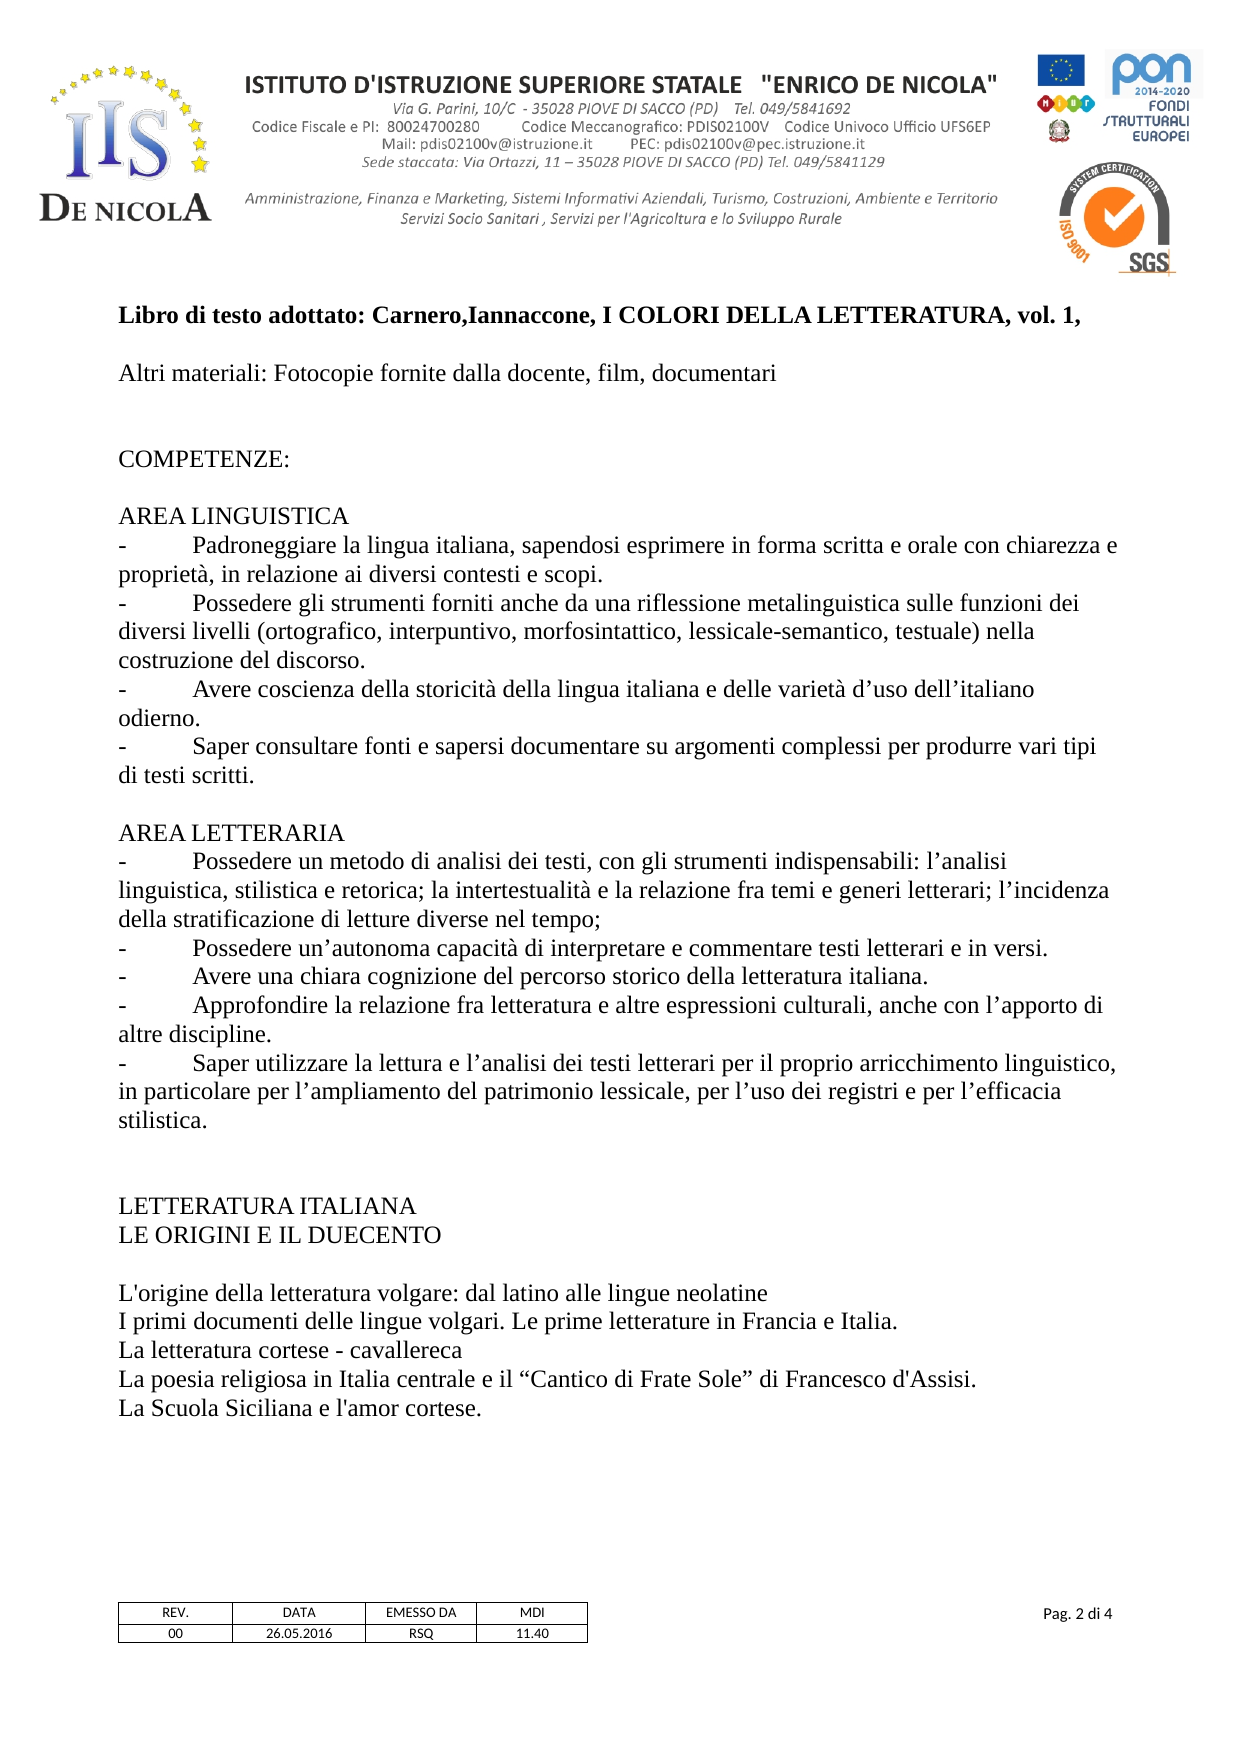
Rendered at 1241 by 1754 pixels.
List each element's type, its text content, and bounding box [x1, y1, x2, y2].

text - Saper utilizzare la lettura e l’analisi dei testi letterari per il proprio arricchimento linguistico, in particolare per l’ampliamento del patrimonio lessicale, per l’uso dei registri e per l’efficacia stilistica. [118, 1048, 1122, 1134]
text LETTERATURA ITALIANA [118, 1191, 1122, 1220]
text La Scuola Siciliana e l'amor cortese. [118, 1393, 1122, 1421]
text Altri materiali: Fotocopie fornite dalla docente, film, documentari [118, 358, 1122, 386]
text AREA LETTERARIA [118, 818, 1122, 846]
text - Avere coscienza della storicità della lingua italiana e delle varietà d’uso dell’italiano odierno. [118, 674, 1122, 731]
text La letteratura cortese - cavallereca [118, 1335, 1122, 1364]
picture [0, 4, 1241, 301]
text - Avere una chiara cognizione del percorso storico della letteratura italiana. [118, 961, 1122, 990]
text L'origine della letteratura volgare: dal latino alle lingue neolatine [118, 1278, 1122, 1306]
text - Padroneggiare la lingua italiana, sapendosi esprimere in forma scritta e orale con chiarezza e proprietà, in relazione ai diversi contesti e scopi. [118, 530, 1122, 588]
text - Approfondire la relazione fra letteratura e altre espressioni culturali, anche con l’apporto di altre discipline. [118, 990, 1122, 1048]
text COMPETENZE: [118, 444, 1122, 473]
text LE ORIGINI E IL DUECENTO [118, 1220, 1122, 1249]
text - Possedere un’autonoma capacità di interpretare e commentare testi letterari e in versi. [118, 933, 1122, 961]
text AREA LINGUISTICA [118, 473, 1122, 530]
text - Possedere gli strumenti forniti anche da una riflessione metalinguistica sulle funzioni dei diversi livelli (ortografico, interpuntivo, morfosintattico, lessicale-semantico, testuale) nella costruzione del discorso. [118, 588, 1122, 674]
text I primi documenti delle lingue volgari. Le prime letterature in Francia e Italia. [118, 1306, 1122, 1335]
text La poesia religiosa in Italia centrale e il “Cantico di Frate Sole” di Francesco d'Assisi. [118, 1364, 1122, 1393]
text Libro di testo adottato: Carnero,Iannaccone, I COLORI DELLA LETTERATURA, vol. 1, [118, 146, 1122, 329]
text - Saper consultare fonti e sapersi documentare su argomenti complessi per produrre vari tipi di testi scritti. [118, 731, 1122, 789]
text - Possedere un metodo di analisi dei testi, con gli strumenti indispensabili: l’analisi linguistica, stilistica e retorica; la intertestualità e la relazione fra temi e generi letterari; l’incidenza della stratificazione di letture diverse nel tempo; [118, 846, 1122, 933]
